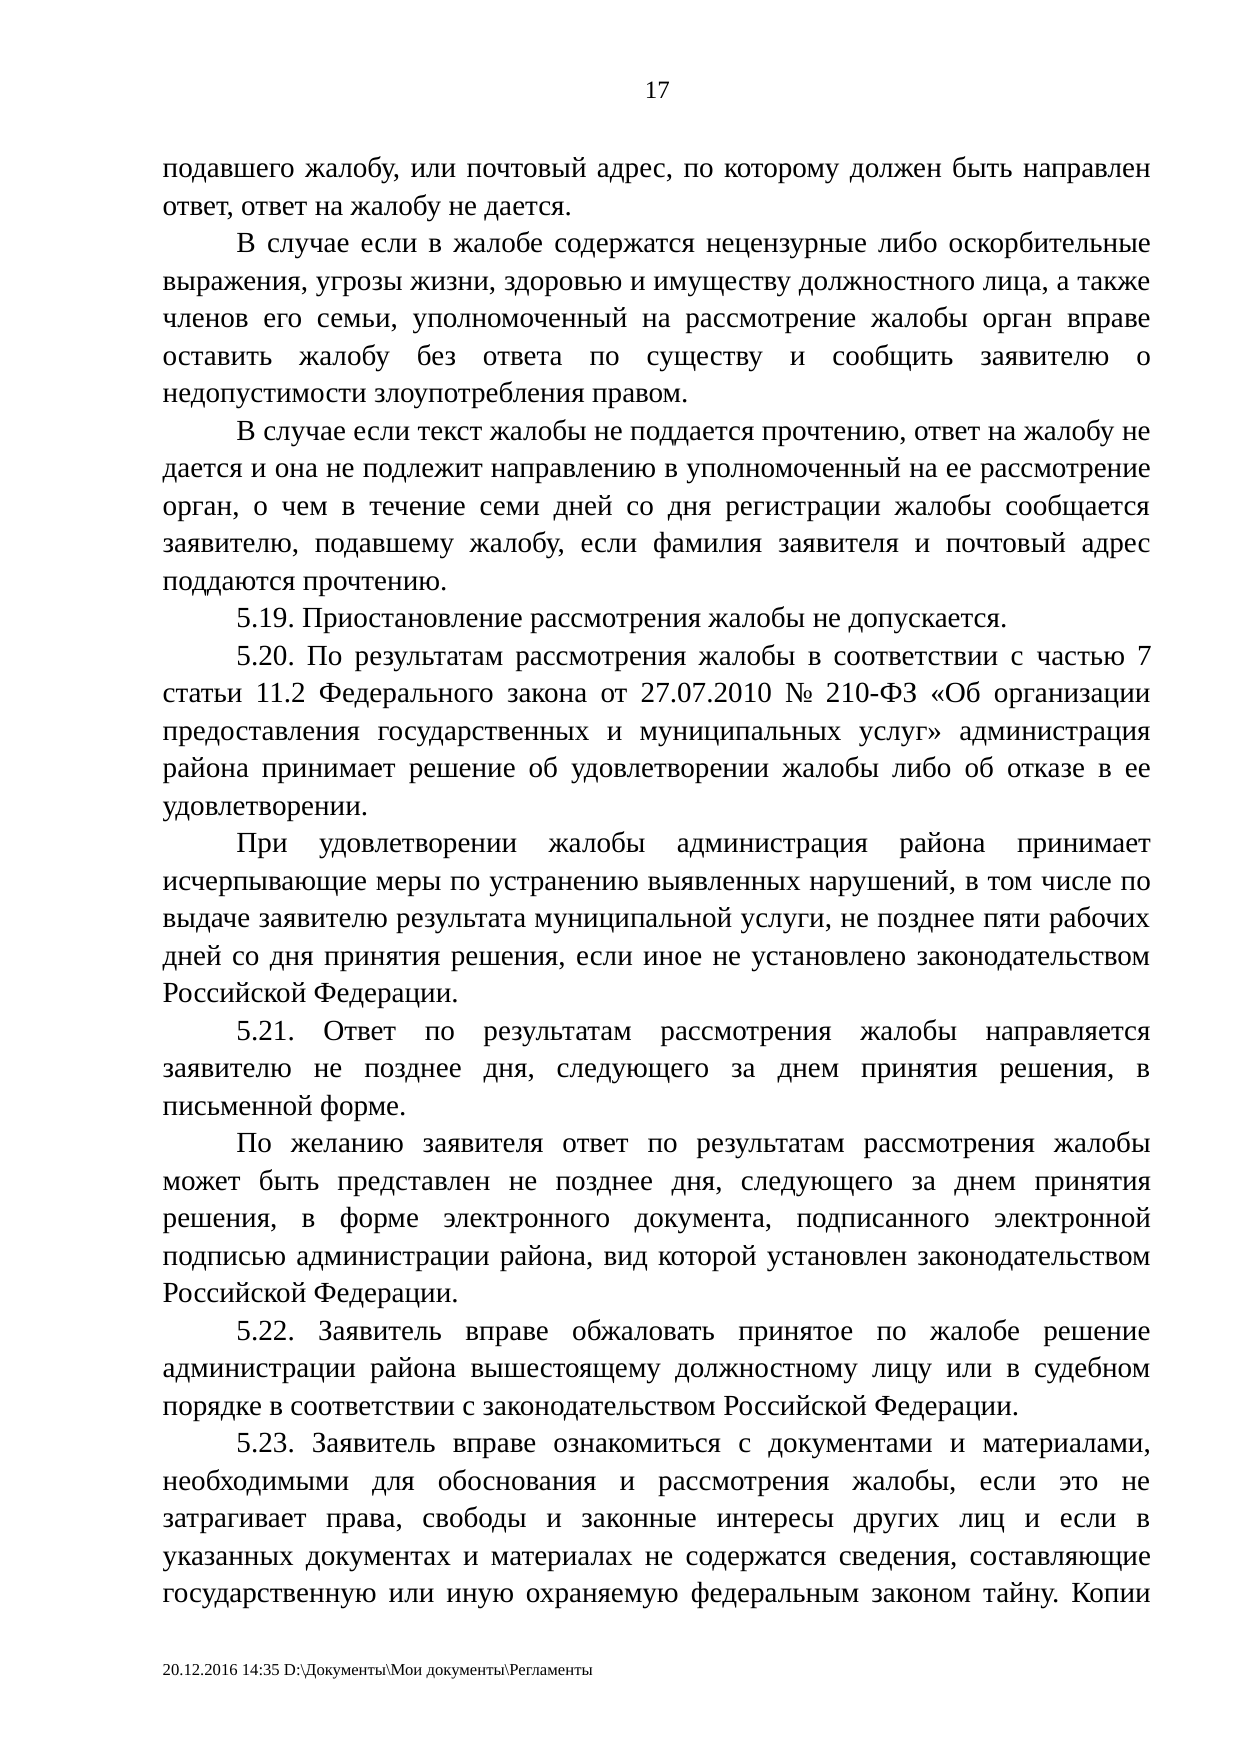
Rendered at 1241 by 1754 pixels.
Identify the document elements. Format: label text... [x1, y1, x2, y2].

text 5.22. Заявитель вправе обжаловать принятое по жалобе решение администрации района вышестоящему должностному лицу или в судебном порядке в соответствии с законодательством Российской Федерации. [162, 1310, 1152, 1423]
text По желанию заявителя ответ по результатам рассмотрения жалобы может быть представлен не позднее дня, следующего за днем принятия решения, в форме электронного документа, подписанного электронной подписью администрации района, вид которой установлен законодательством Российской Федерации. [162, 1123, 1152, 1310]
text 5.19. Приостановление рассмотрения жалобы не допускается. [162, 598, 1152, 635]
text При удовлетворении жалобы администрация района принимает исчерпывающие меры по устранению выявленных нарушений, в том числе по выдаче заявителю результата муниципальной услуги, не позднее пяти рабочих дней со дня принятия решения, если иное не установлено законодательством Российской Федерации. [162, 823, 1152, 1010]
text 5.21. Ответ по результатам рассмотрения жалобы направляется заявителю не позднее дня, следующего за днем принятия решения, в письменной форме. [162, 1010, 1152, 1123]
text 5.20. По результатам рассмотрения жалобы в соответствии с частью 7 статьи 11.2 Федерального закона от 27.07.2010 № 210-ФЗ «Об организации предоставления государственных и муниципальных услуг» администрация района принимает решение об удовлетворении жалобы либо об отказе в ее удовлетворении. [162, 635, 1152, 823]
text В случае если текст жалобы не поддается прочтению, ответ на жалобу не дается и она не подлежит направлению в уполномоченный на ее рассмотрение орган, о чем в течение семи дней со дня регистрации жалобы сообщается заявителю, подавшему жалобу, если фамилия заявителя и почтовый адрес поддаются прочтению. [162, 410, 1152, 598]
text В случае если в жалобе содержатся нецензурные либо оскорбительные выражения, угрозы жизни, здоровью и имуществу должностного лица, а также членов его семьи, уполномоченный на рассмотрение жалобы орган вправе оставить жалобу без ответа по существу и сообщить заявителю о недопустимости злоупотребления правом. [162, 223, 1152, 410]
